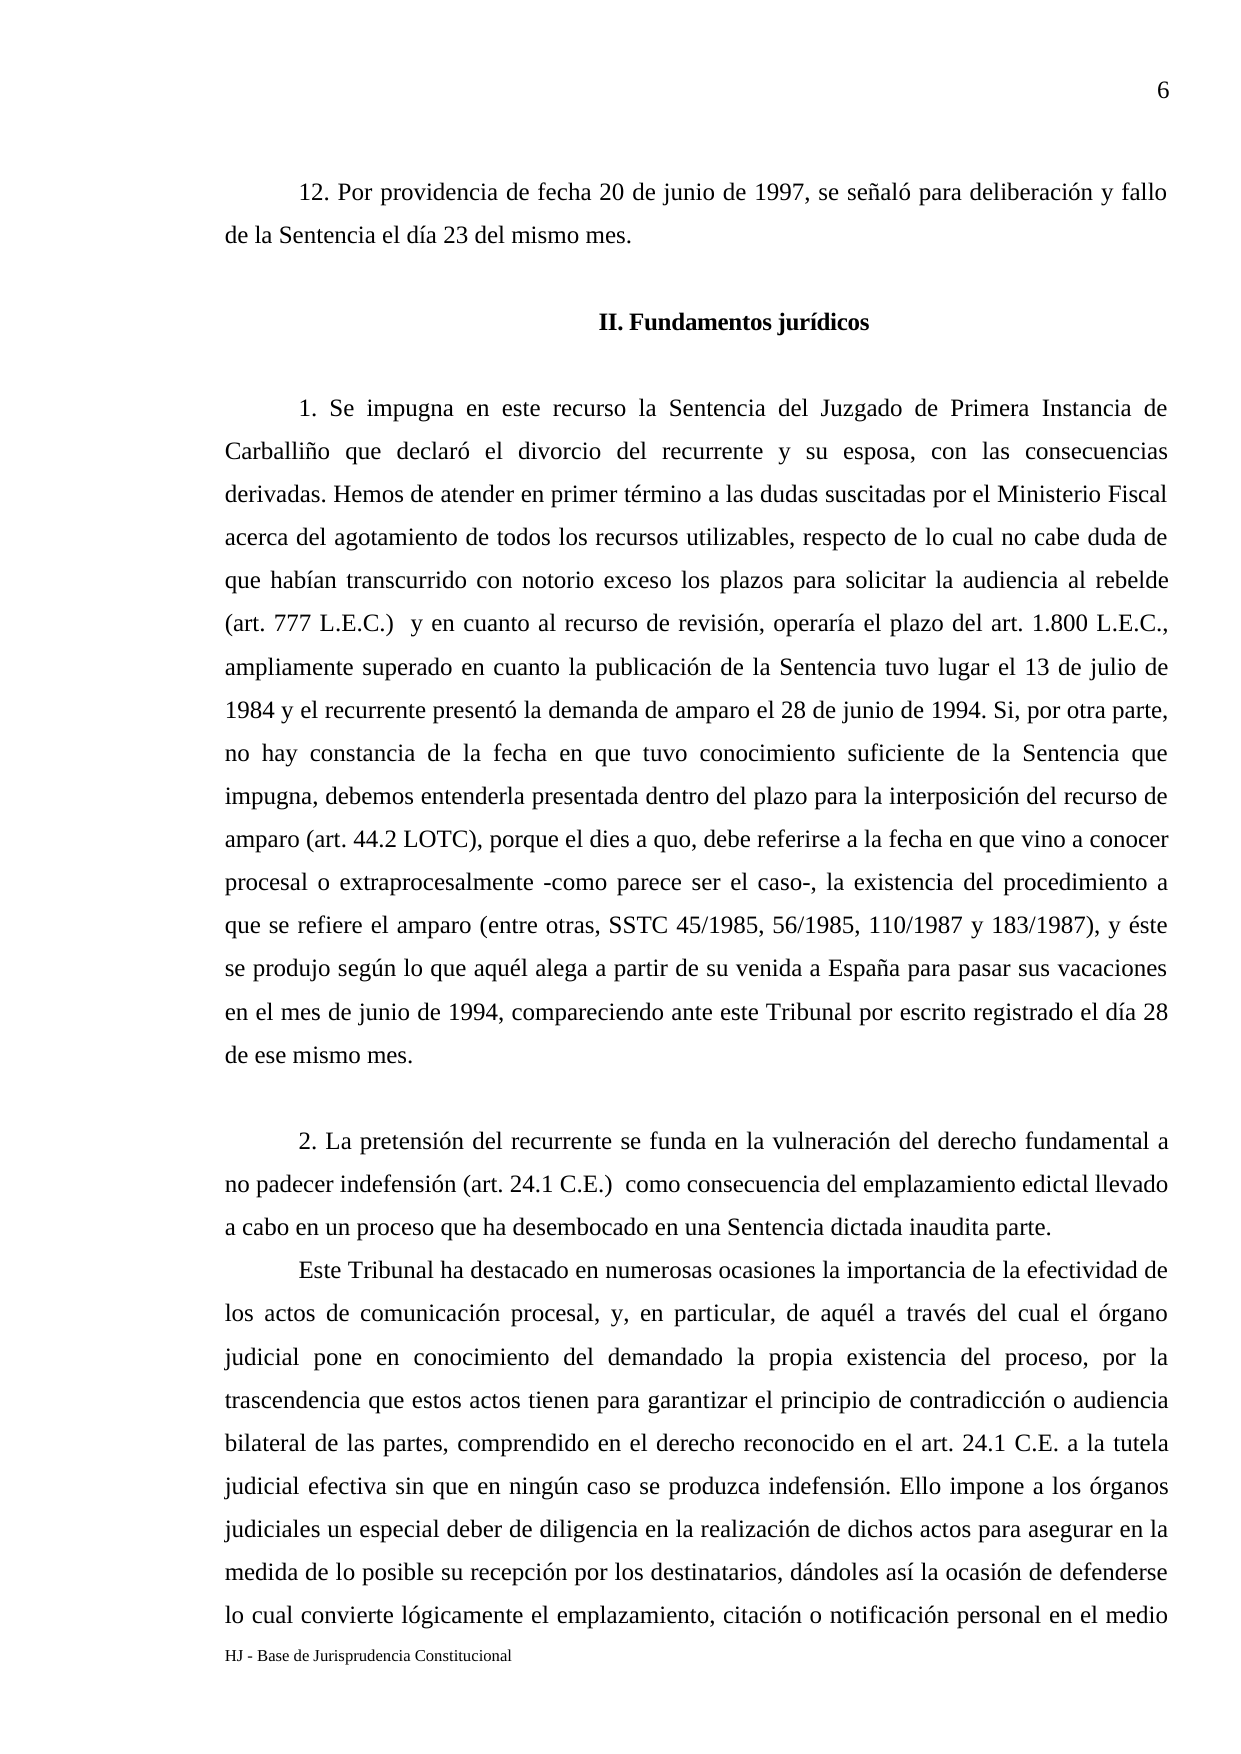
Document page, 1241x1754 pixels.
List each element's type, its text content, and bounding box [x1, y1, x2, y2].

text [224, 1255, 1169, 1629]
text 1. Se impugna en este recurso la Sentencia del Juzgado de Primera Instancia de Carballiño que declaró el divorcio del recurrente y su esposa, con las consecuencias derivadas. Hemos de atender en primer término a las dudas suscitadas por el Ministerio Fiscal acerca del agotamiento de todos los recursos utilizables, respecto de lo cual no cabe duda de que habían transcurrido con notorio exceso los plazos para solicitar la audiencia al rebelde (art. 777 L.E.C.) y en cuanto al recurso de revisión, operaría el plazo del art. 1.800 L.E.C., ampliamente superado en cuanto la publicación de la Sentencia tuvo lugar el 13 de julio de 1984 y el recurrente presentó la demanda de amparo el 28 de junio de 1994. Si, por otra parte, no hay constancia de la fecha en que tuvo conocimiento suficiente de la Sentencia que impugna, debemos entenderla presentada dentro del plazo para la interposición del recurso de amparo (art. 44.2 LOTC), porque el dies a quo, debe referirse a la fecha en que vino a conocer procesal o extraprocesalmente -como parece ser el caso-, la existencia del procedimiento a que se refiere el amparo (entre otras, SSTC 45/1985, 56/1985, 110/1987 y 183/1987), y éste se produjo según lo que aquél alega a partir de su venida a España para pasar sus vacaciones en el mes de junio de 1994, compareciendo ante este Tribunal por escrito registrado el día 28 de ese mismo mes. [224, 393, 1169, 1068]
subtitle II. Fundamentos jurídicos [224, 307, 1169, 335]
text 12. Por providencia de fecha 20 de junio de 1997, se señaló para deliberación y fallo de la Sentencia el día 23 del mismo mes. [224, 177, 1169, 249]
text 2. La pretensión del recurrente se funda en la vulneración del derecho fundamental a no padecer indefensión (art. 24.1 C.E.) como consecuencia del emplazamiento edictal llevado a cabo en un proceso que ha desembocado en una Sentencia dictada inaudita parte. [224, 1126, 1169, 1241]
